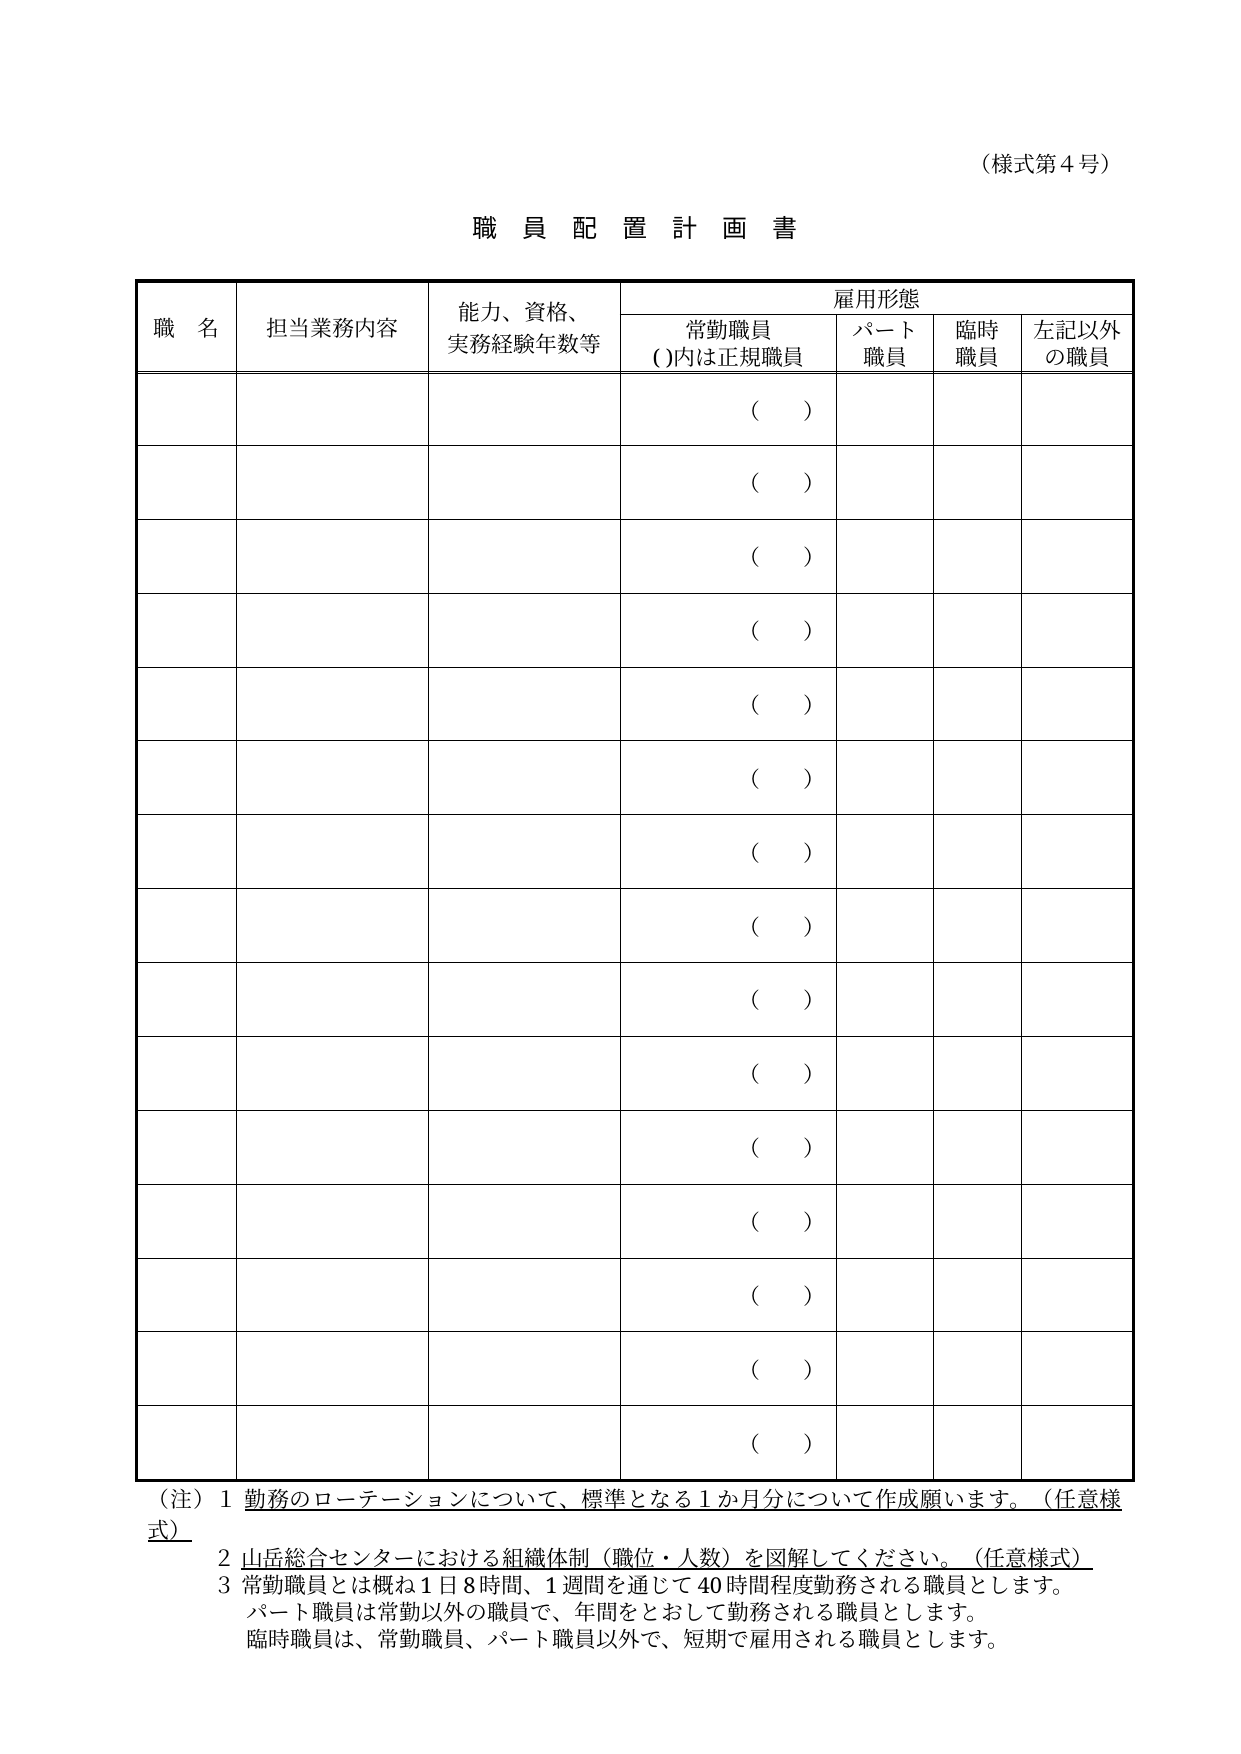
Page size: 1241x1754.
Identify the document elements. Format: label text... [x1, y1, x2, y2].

table_header 能力、資格、 実務経験年数等 [429, 283, 620, 371]
table_cell [934, 815, 1021, 888]
table_cell [429, 374, 620, 445]
table_cell [138, 520, 236, 593]
table_cell [934, 1037, 1021, 1110]
table_cell [429, 594, 620, 667]
text ３ 常勤職員とは概ね1日8時間、1週間を通じて40時間程度勤務される職員とします。 [148, 1572, 1122, 1599]
table_cell （ ） [621, 1185, 836, 1257]
table_cell [837, 594, 933, 667]
table_cell [1022, 1111, 1132, 1183]
table_cell [1022, 668, 1132, 740]
table_cell [429, 1406, 620, 1479]
table_cell [138, 1259, 236, 1331]
table_cell （ ） [621, 815, 836, 888]
table_cell [138, 963, 236, 1036]
text ２ 山岳総合センターにおける組織体制（職位・人数）を図解してください。（任意様式） [148, 1545, 1122, 1572]
text 職 員 配 置 計 画 書 [148, 209, 1122, 245]
table_cell [837, 963, 933, 1036]
table_cell [934, 889, 1021, 962]
table_cell [429, 1185, 620, 1257]
table_cell [429, 520, 620, 593]
table_cell [837, 1111, 933, 1183]
table_cell （ ） [621, 1037, 836, 1110]
table_header 担当業務内容 [237, 283, 428, 371]
table_cell [837, 1185, 933, 1257]
table_cell [429, 1332, 620, 1405]
table_cell [138, 374, 236, 445]
table_cell [138, 668, 236, 740]
table_cell [837, 668, 933, 740]
table_cell [429, 668, 620, 740]
table_cell [934, 1185, 1021, 1257]
table_cell [237, 520, 428, 593]
table_cell [429, 446, 620, 519]
table_cell [237, 1185, 428, 1257]
table_cell [429, 1259, 620, 1331]
table_cell [237, 1332, 428, 1405]
table_cell [1022, 815, 1132, 888]
table_cell [237, 1111, 428, 1183]
table_header 雇用形態 [621, 283, 1132, 314]
table_cell [1022, 963, 1132, 1036]
table_cell [1022, 446, 1132, 519]
table_cell [1022, 1185, 1132, 1257]
table_cell [138, 594, 236, 667]
table_cell [934, 963, 1021, 1036]
table_cell [934, 1406, 1021, 1479]
table_cell （ ） [621, 889, 836, 962]
table_cell [1022, 1259, 1132, 1331]
table_cell [237, 446, 428, 519]
table_cell [837, 1259, 933, 1331]
table_cell [138, 1111, 236, 1183]
text （注）１ 勤務のローテーションについて、標準となる１か月分について作成願います。（任意様式） [148, 1482, 1122, 1545]
table_cell （ ） [621, 1259, 836, 1331]
table_cell [837, 1406, 933, 1479]
table_cell [837, 1037, 933, 1110]
table_cell [837, 520, 933, 593]
table_cell [237, 1406, 428, 1479]
table_cell [934, 668, 1021, 740]
table_cell [934, 594, 1021, 667]
table_cell [837, 1332, 933, 1405]
table_cell [934, 520, 1021, 593]
table_cell [237, 594, 428, 667]
table_cell （ ） [621, 668, 836, 740]
table_cell [429, 889, 620, 962]
table_cell [934, 374, 1021, 445]
text 臨時職員は、常勤職員、パート職員以外で、短期で雇用される職員とします。 [148, 1626, 1122, 1653]
table_cell [837, 446, 933, 519]
table_cell （ ） [621, 963, 836, 1036]
table_cell 臨時職員 [934, 315, 1021, 371]
table_cell [237, 1259, 428, 1331]
table_cell [429, 815, 620, 888]
table_cell [429, 741, 620, 814]
table_cell [837, 741, 933, 814]
table_cell [1022, 1406, 1132, 1479]
table_cell [934, 446, 1021, 519]
table_cell [1022, 889, 1132, 962]
table_cell [138, 1406, 236, 1479]
table_cell [237, 1037, 428, 1110]
table_cell [934, 1111, 1021, 1183]
table_header 職 名 [138, 283, 236, 371]
table_cell [837, 889, 933, 962]
table_cell （ ） [621, 1406, 836, 1479]
table_cell [934, 1332, 1021, 1405]
table_cell （ ） [621, 1111, 836, 1183]
table_cell [138, 815, 236, 888]
table_cell [138, 1037, 236, 1110]
table_cell [934, 741, 1021, 814]
table_cell （ ） [621, 1332, 836, 1405]
table_cell [934, 1259, 1021, 1331]
table_cell [1022, 1037, 1132, 1110]
table_cell [138, 889, 236, 962]
table_cell （ ） [621, 741, 836, 814]
table_cell [138, 446, 236, 519]
table_cell （ ） [621, 594, 836, 667]
table_cell [237, 374, 428, 445]
table_cell [837, 815, 933, 888]
table_cell [138, 1185, 236, 1257]
table_cell [1022, 374, 1132, 445]
table_cell [837, 374, 933, 445]
table_cell [138, 741, 236, 814]
table_cell （ ） [621, 374, 836, 445]
table_cell [1022, 1332, 1132, 1405]
table_cell [237, 741, 428, 814]
table_cell [1022, 741, 1132, 814]
table_cell パート職員 [837, 315, 933, 371]
text （様式第４号） [148, 148, 1122, 179]
table_cell [237, 815, 428, 888]
table_cell （ ） [621, 446, 836, 519]
table_cell 常勤職員 ( )内は正規職員 [621, 315, 836, 371]
table_cell [1022, 520, 1132, 593]
table_cell 左記以外の職員 [1022, 315, 1132, 371]
table_cell [429, 963, 620, 1036]
table_cell [237, 668, 428, 740]
table_cell [237, 889, 428, 962]
table_cell [429, 1037, 620, 1110]
table_cell [138, 1332, 236, 1405]
table_cell [237, 963, 428, 1036]
text パート職員は常勤以外の職員で、年間をとおして勤務される職員とします。 [148, 1599, 1122, 1626]
table_cell （ ） [621, 520, 836, 593]
table_cell [429, 1111, 620, 1183]
table_cell [1022, 594, 1132, 667]
